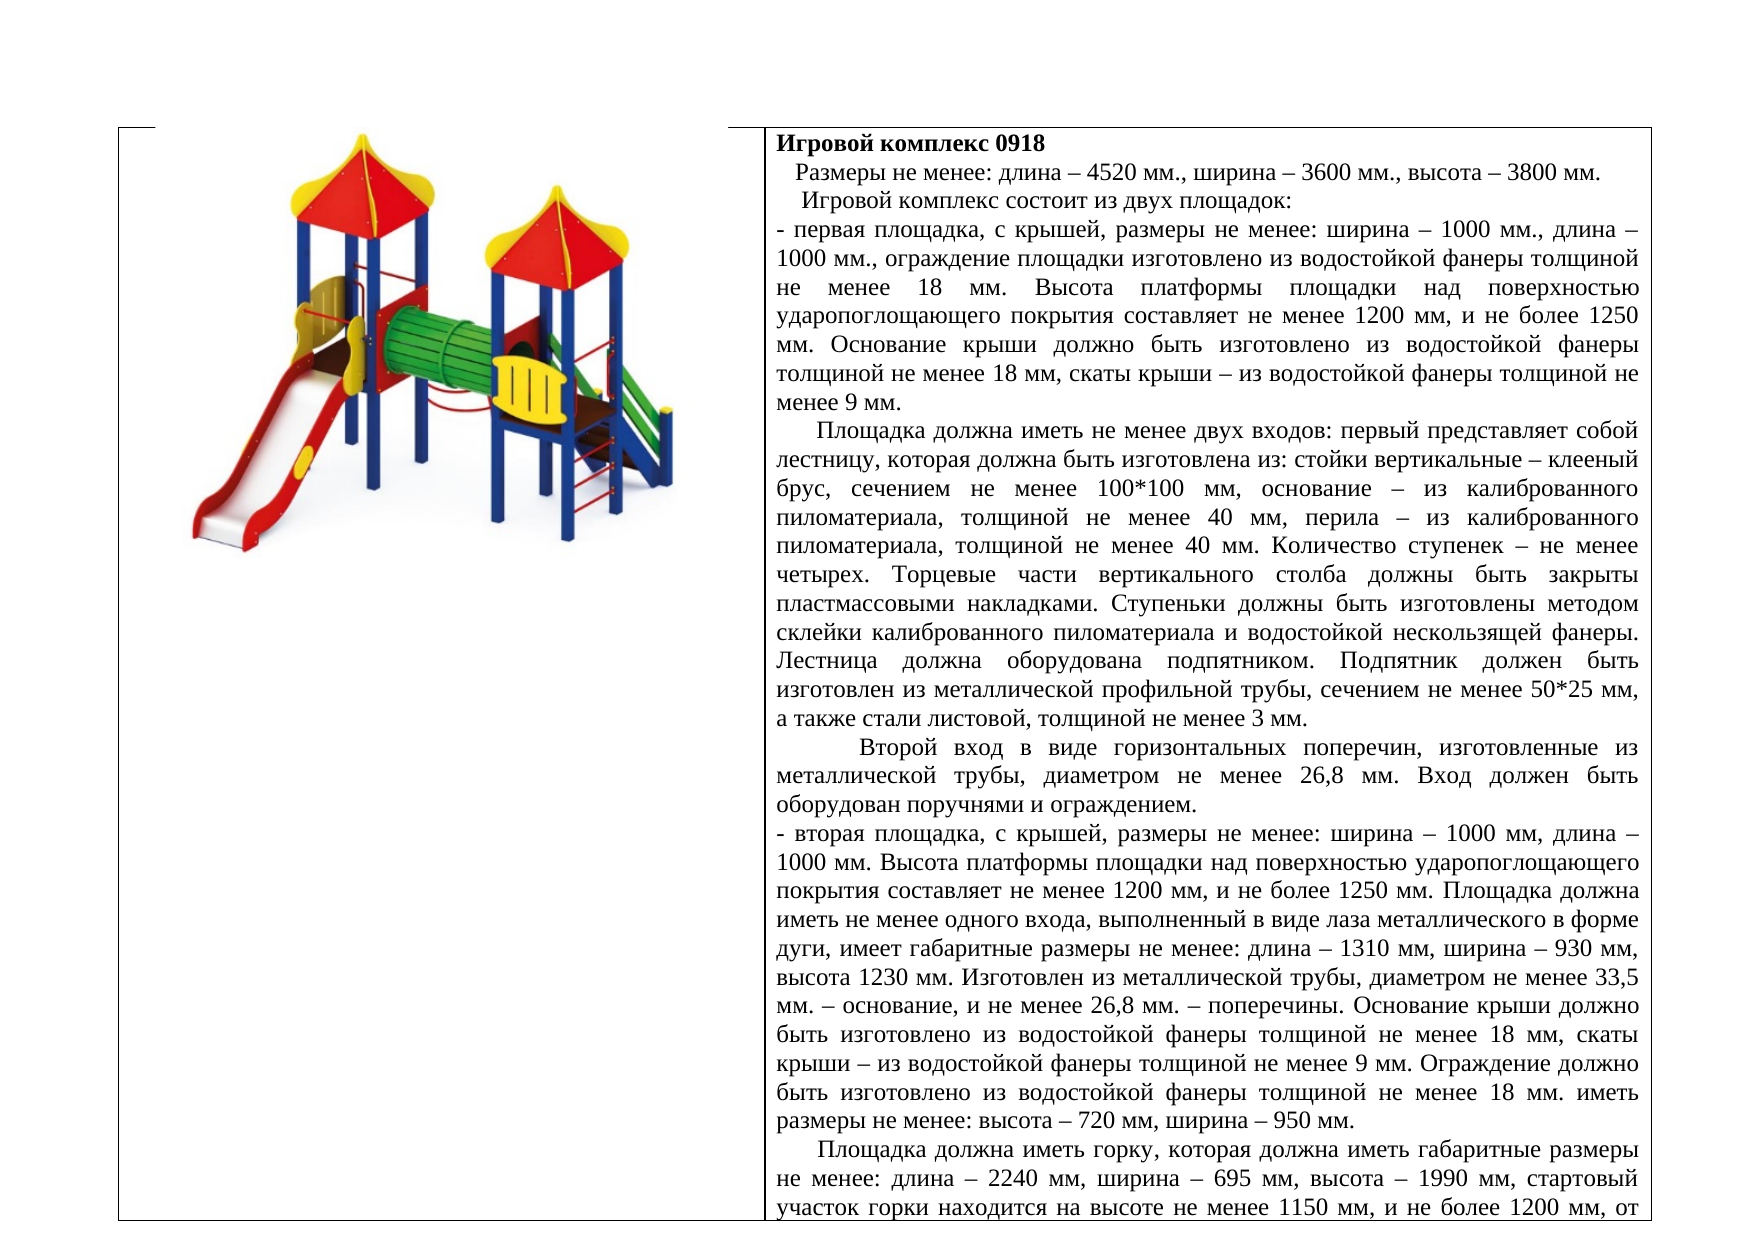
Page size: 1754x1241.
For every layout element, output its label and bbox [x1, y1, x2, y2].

table_header [119, 128, 764, 1220]
table_header [766, 128, 1651, 1220]
picture [155, 127, 729, 558]
